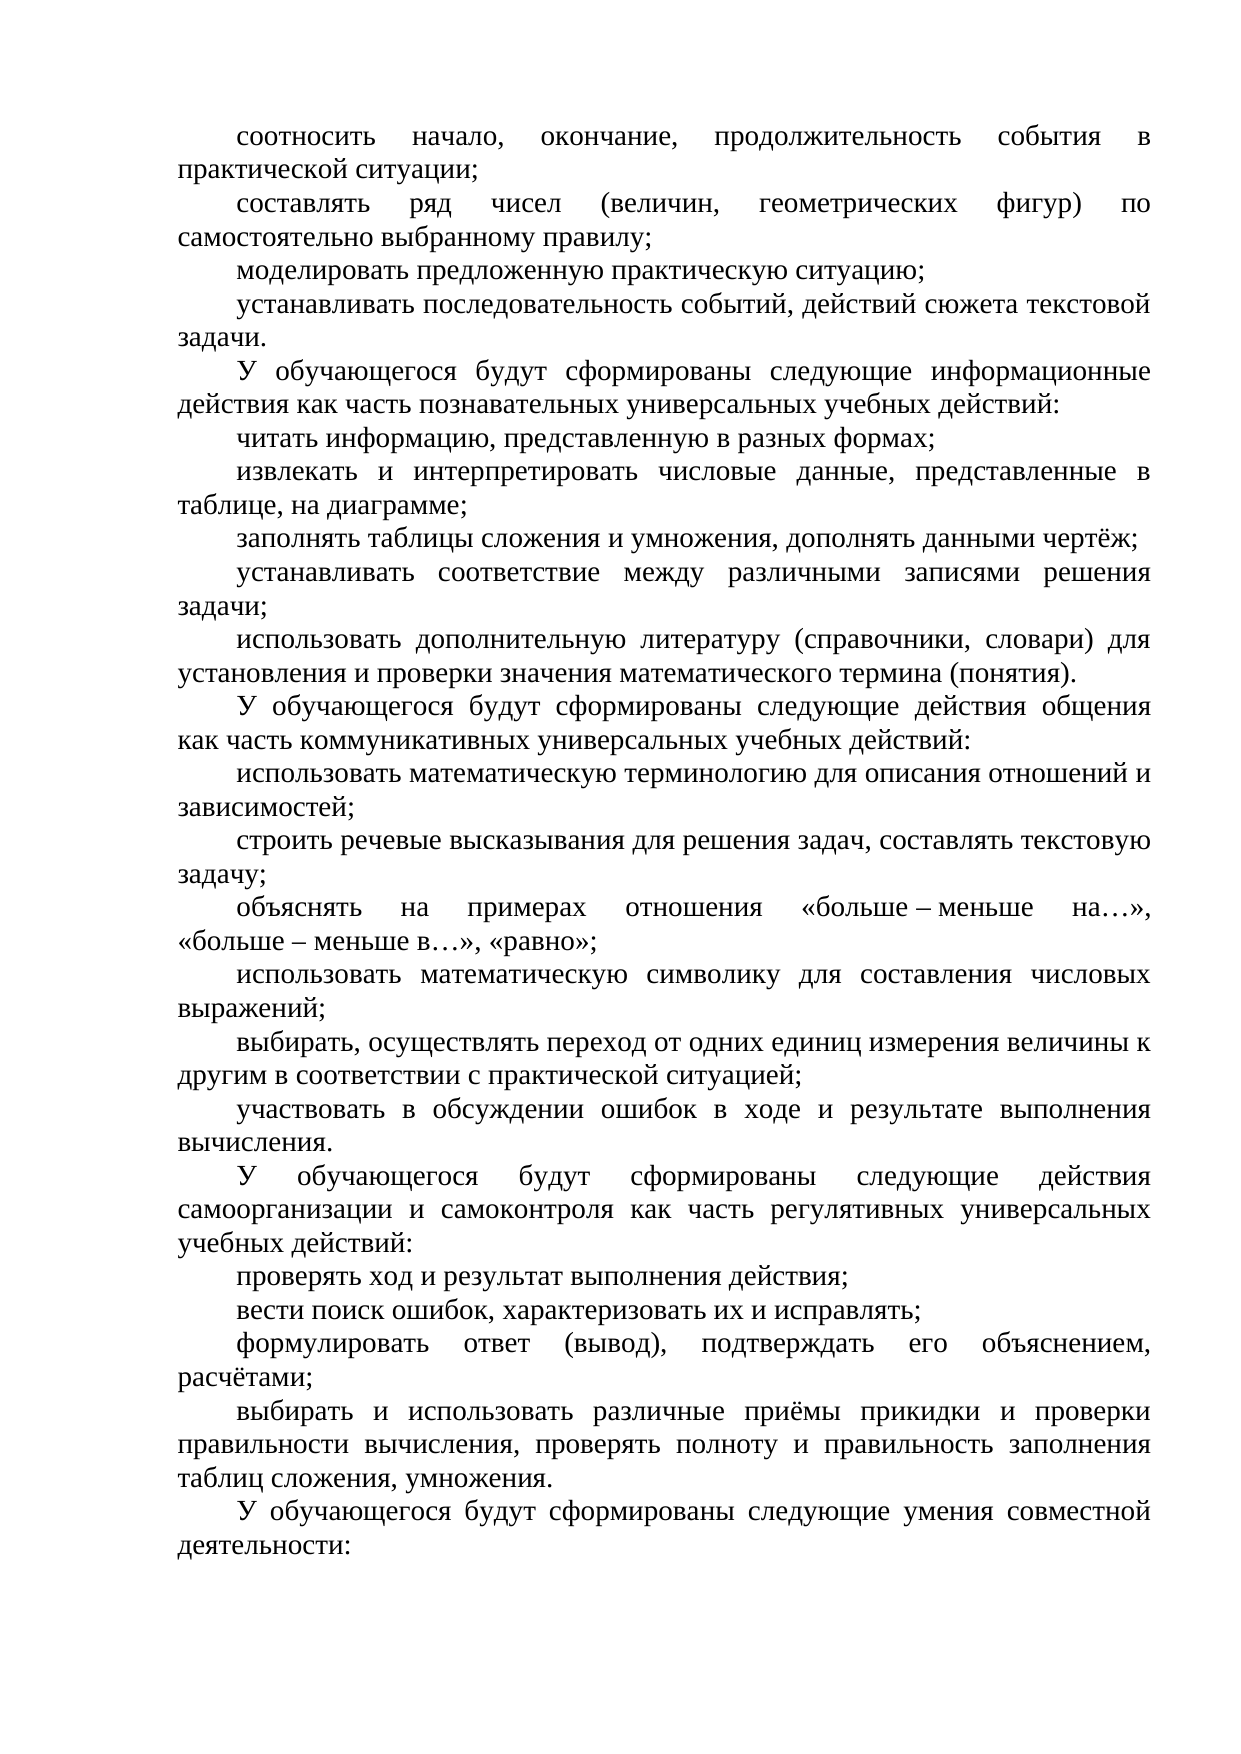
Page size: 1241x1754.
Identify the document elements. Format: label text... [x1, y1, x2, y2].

text объяснять на примерах отношения «больше – меньше на…», «больше – меньше в…», «равно»; [177, 889, 1152, 957]
text проверять ход и результат выполнения действия; [177, 1258, 1152, 1292]
text использовать математическую терминологию для описания отношений и зависимостей; [177, 755, 1152, 822]
text использовать дополнительную литературу (справочники, словари) для установления и проверки значения математического термина (понятия). [177, 621, 1152, 688]
text У обучающегося будут сформированы следующие информационные действия как часть познавательных универсальных учебных действий: [177, 353, 1152, 420]
text У обучающегося будут сформированы следующие действия самоорганизации и самоконтроля как часть регулятивных универсальных учебных действий: [177, 1158, 1152, 1258]
text использовать математическую символику для составления числовых выражений; [177, 957, 1152, 1024]
text устанавливать соответствие между различными записями решения задачи; [177, 554, 1152, 621]
text выбирать и использовать различные приёмы прикидки и проверки правильности вычисления, проверять полноту и правильность заполнения таблиц сложения, умножения. [177, 1393, 1152, 1493]
text У обучающегося будут сформированы следующие действия общения как часть коммуникативных универсальных учебных действий: [177, 688, 1152, 755]
text извлекать и интерпретировать числовые данные, представленные в таблице, на диаграмме; [177, 453, 1152, 521]
text соотносить начало, окончание, продолжительность события в практической ситуации; [177, 118, 1152, 185]
text заполнять таблицы сложения и умножения, дополнять данными чертёж; [177, 521, 1152, 554]
text составлять ряд чисел (величин, геометрических фигур) по самостоятельно выбранному правилу; [177, 185, 1152, 252]
text устанавливать последовательность событий, действий сюжета текстовой задачи. [177, 286, 1152, 353]
text моделировать предложенную практическую ситуацию; [177, 252, 1152, 286]
text читать информацию, представленную в разных формах; [177, 420, 1152, 453]
text У обучающегося будут сформированы следующие умения совместной деятельности: [177, 1493, 1152, 1560]
text участвовать в обсуждении ошибок в ходе и результате выполнения вычисления. [177, 1091, 1152, 1158]
text строить речевые высказывания для решения задач, составлять текстовую задачу; [177, 822, 1152, 889]
text формулировать ответ (вывод), подтверждать его объяснением, расчётами; [177, 1326, 1152, 1393]
text выбирать, осуществлять переход от одних единиц измерения величины к другим в соответствии с практической ситуацией; [177, 1024, 1152, 1091]
text вести поиск ошибок, характеризовать их и исправлять; [177, 1292, 1152, 1326]
